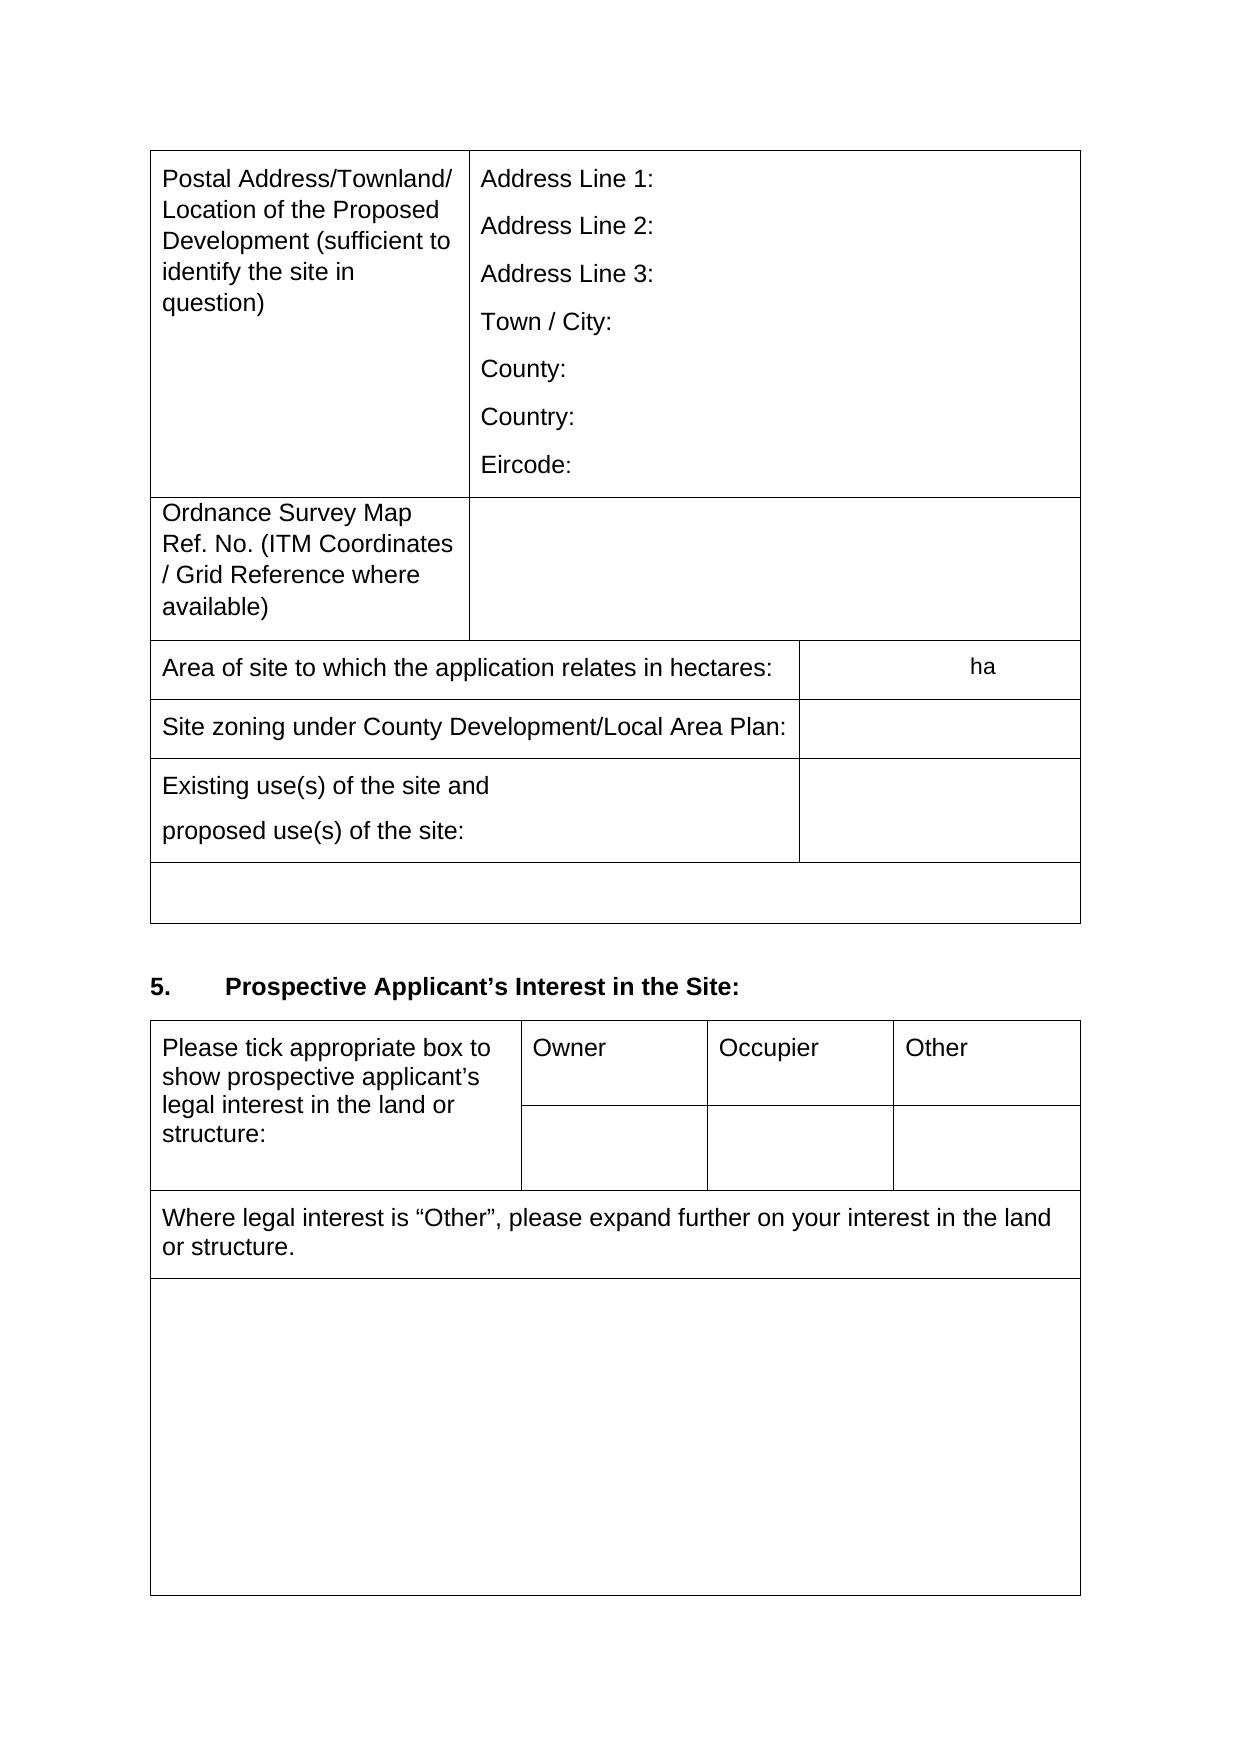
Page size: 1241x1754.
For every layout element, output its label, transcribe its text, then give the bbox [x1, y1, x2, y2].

table_cell [151, 863, 1080, 923]
table_cell ha [800, 641, 1080, 698]
table_cell [470, 498, 1080, 639]
table_cell [151, 1279, 1080, 1595]
text 5. Prospective Applicant’s Interest in the Site: [150, 972, 1090, 1001]
table_header Please tick appropriate box to show prospective applicant’s legal interest in the land or structure: [151, 1021, 521, 1190]
table_header Address Line 1: Address Line 2: Address Line 3: Town / City: County: Country: Eircode: [470, 151, 1080, 497]
table_header Postal Address/Townland/ Location of the Proposed Development (sufficient to identify the site in question) [151, 151, 469, 497]
table_cell [800, 759, 1080, 862]
table_cell [708, 1106, 893, 1190]
table_header Owner [522, 1021, 707, 1105]
table_cell [522, 1106, 707, 1190]
table_header Occupier [708, 1021, 893, 1105]
table_cell Existing use(s) of the site and proposed use(s) of the site: [151, 759, 799, 862]
table_cell [800, 700, 1080, 757]
table_cell Area of site to which the application relates in hectares: [151, 641, 799, 698]
table_header Other [894, 1021, 1080, 1105]
table_cell Site zoning under County Development/Local Area Plan: [151, 700, 799, 757]
table_cell Ordnance Survey Map Ref. No. (ITM Coordinates / Grid Reference where available) [151, 498, 469, 639]
table_cell [894, 1106, 1080, 1190]
table_cell Where legal interest is “Other”, please expand further on your interest in the land or structure. [151, 1191, 1080, 1277]
